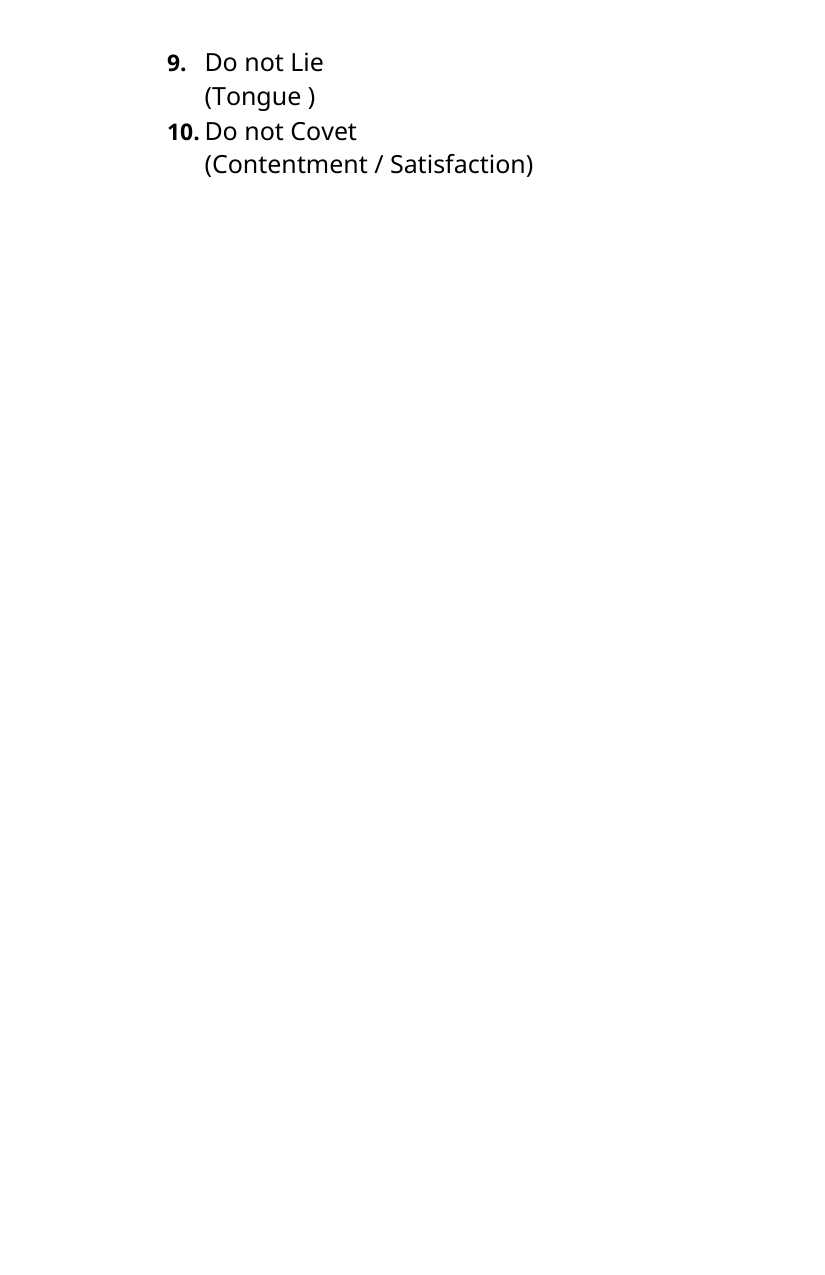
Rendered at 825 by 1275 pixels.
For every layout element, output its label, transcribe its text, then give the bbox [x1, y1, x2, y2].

list (Contentment / Satisfaction) [204, 147, 705, 181]
list Do not Lie [167, 45, 705, 79]
list (Tongue ) [204, 79, 705, 113]
list Do not Covet [167, 113, 705, 147]
